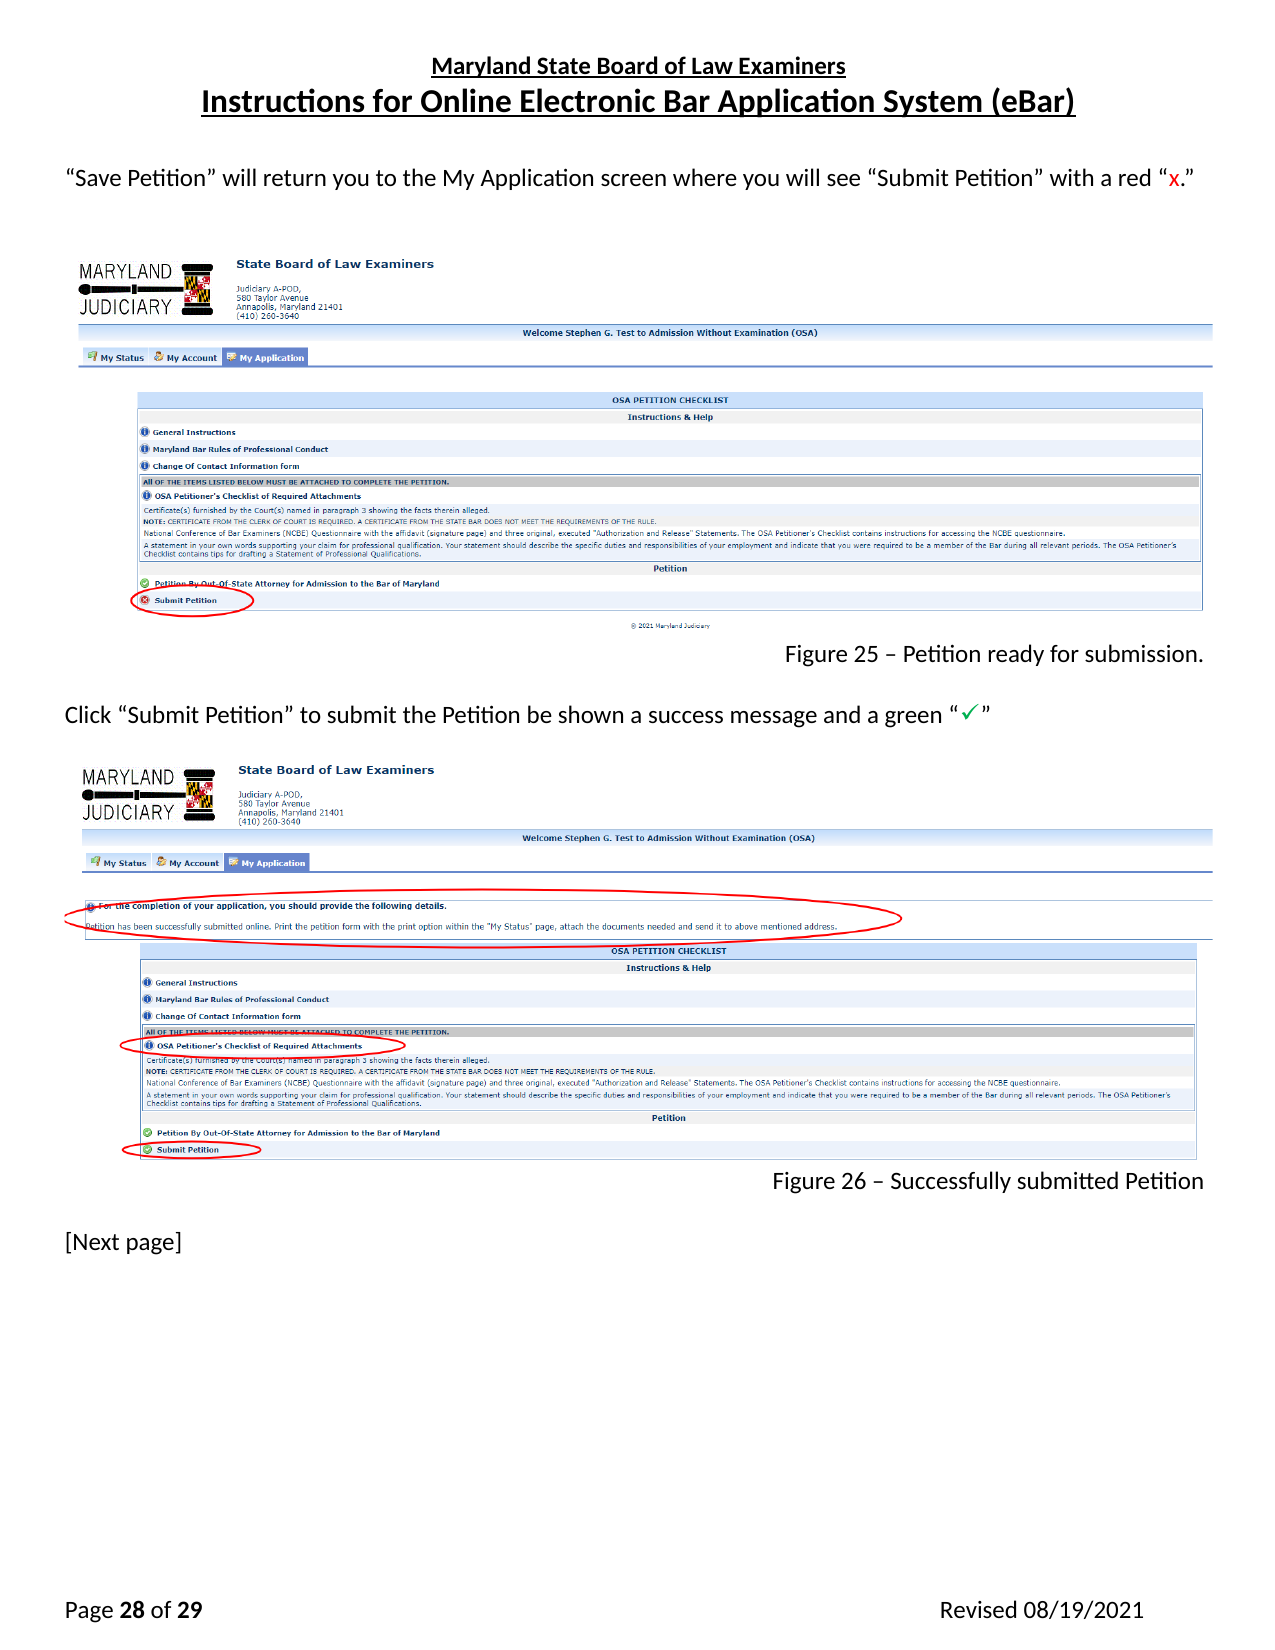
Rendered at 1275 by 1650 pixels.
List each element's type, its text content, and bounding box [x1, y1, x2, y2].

text “Save Petition” will return you to the My Application screen where you will see “Submit Petition” with a red “x.” [64, 162, 1204, 192]
text Figure 26 – Successfully submitted Petition [64, 1165, 1204, 1196]
text Figure 25 – Petition ready for submission. [64, 638, 1204, 668]
text [Next page] [64, 1226, 1204, 1257]
text Click “Submit Petition” to submit the Petition be shown a success message and a green “” [64, 699, 1204, 729]
